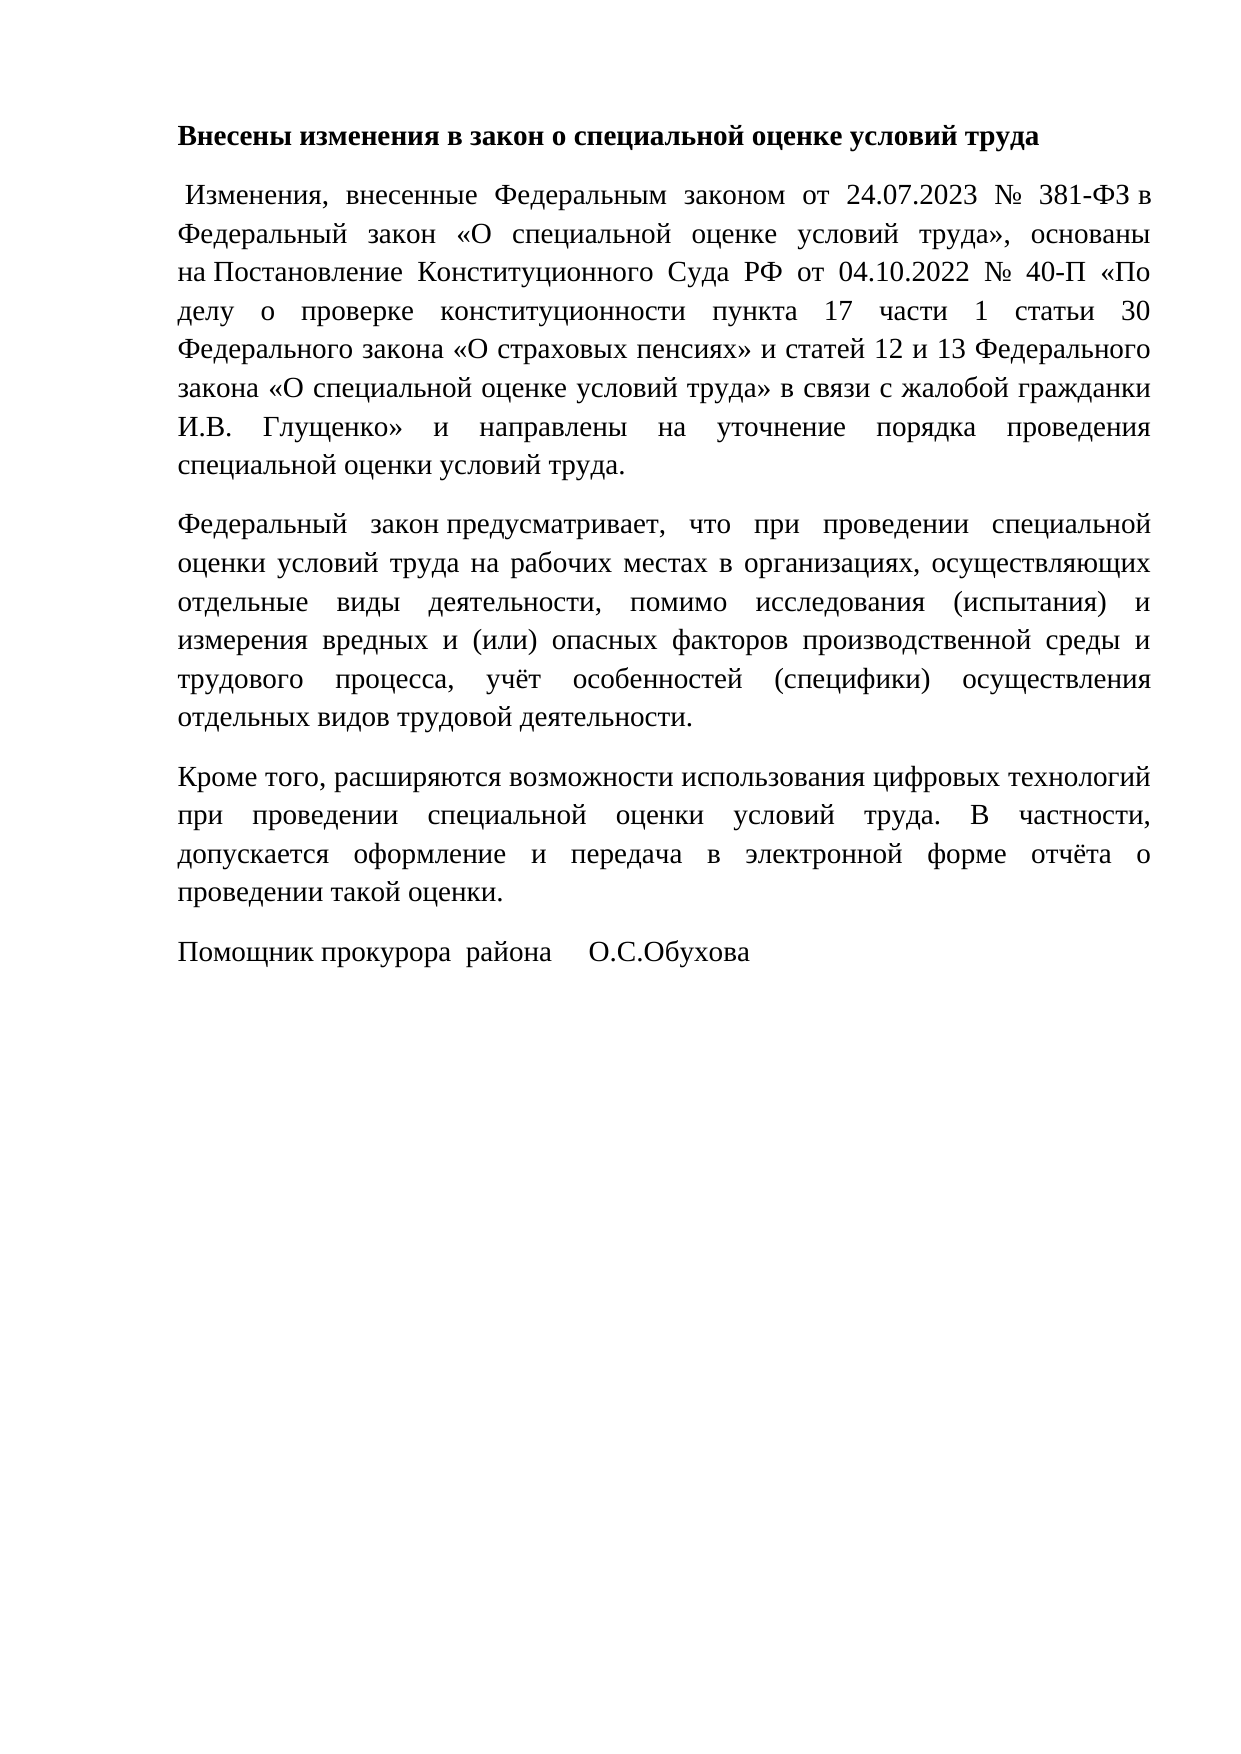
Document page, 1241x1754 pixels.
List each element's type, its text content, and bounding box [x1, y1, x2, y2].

text Помощник прокурора района О.С.Обухова [177, 934, 1152, 967]
text Федеральный закон предусматривает, что при проведении специальной оценки условий труда на рабочих местах в организациях, осуществляющих отдельные виды деятельности, помимо исследования (испытания) и измерения вредных и (или) опасных факторов производственной среды и трудового процесса, учёт особенностей (специфики) осуществления отдельных видов трудовой деятельности. [177, 507, 1152, 733]
text Внесены изменения в закон о специальной оценке условий труда [177, 118, 1152, 152]
text Изменения, внесенные Федеральным законом от 24.07.2023 № 381-ФЗ в Федеральный закон «О специальной оценке условий труда», основаны на Постановление Конституционного Суда РФ от 04.10.2022 № 40-П «По делу о проверке конституционности пункта 17 части 1 статьи 30 Федерального закона «О страховых пенсиях» и статей 12 и 13 Федерального закона «О специальной оценке условий труда» в связи с жалобой гражданки И.В. Глущенко» и направлены на уточнение порядка проведения специальной оценки условий труда. [177, 177, 1152, 481]
text Кроме того, расширяются возможности использования цифровых технологий при проведении специальной оценки условий труда. В частности, допускается оформление и передача в электронной форме отчёта о проведении такой оценки. [177, 759, 1152, 908]
